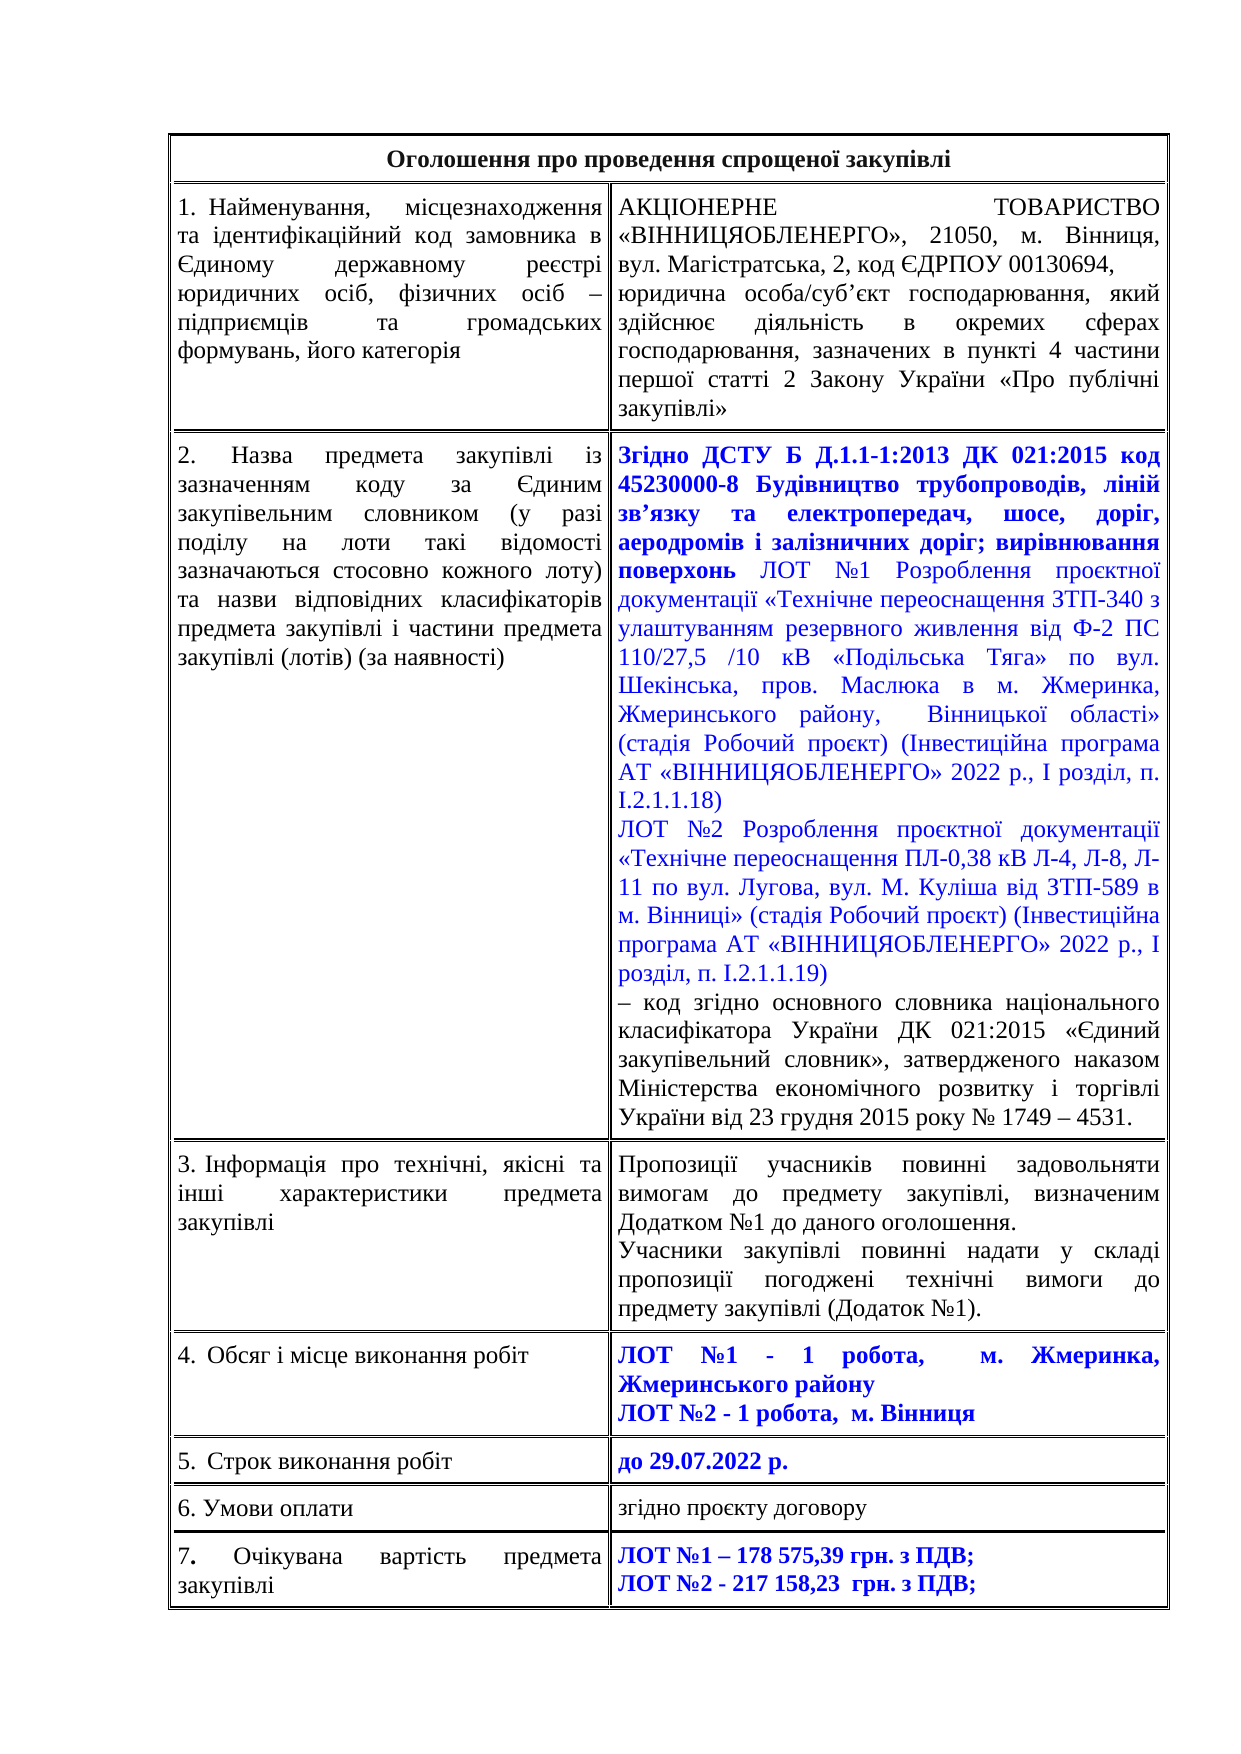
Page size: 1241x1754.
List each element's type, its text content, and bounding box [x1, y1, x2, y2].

table_cell Обсяг і місце виконання робіт [171, 1330, 608, 1435]
table_cell 7. Очікувана вартість предмета закупівлі [171, 1530, 610, 1606]
table_header Оголошення про проведення спрощеної закупівлі [171, 136, 1167, 181]
table_cell Інформація про технічні, якісні та інші характеристики предмета закупівлі [171, 1138, 608, 1329]
table_cell згідно проєкту договору [612, 1482, 1167, 1530]
table_cell Строк виконання робіт [169, 1435, 610, 1482]
table_cell 6. Умови оплати [171, 1482, 608, 1530]
table_cell АКЦІОНЕРНЕ ТОВАРИСТВО «ВІННИЦЯОБЛЕНЕРГО»,. Вінниця, вул. Магістратська, 2, код ЄДРПОУ 00130694, юридична особа/суб’єкт господарювання, який здійснює діяльність в окремих сферах господарювання, зазначених в пункті 4 частини першої статті 2 Закону України «Про публічні закупівлі» [610, 181, 1168, 429]
table_cell ЛОТ №1 – 178 575,39 грн. з ПДВ; ЛОТ №2 - 217 158,23 грн. з ПДВ; [610, 1530, 1167, 1606]
table_cell Назва предмета закупівлі із зазначенням коду за Єдиним закупівельним словником (у разі поділу на лоти такі відомості зазначаються стосовно кожного лоту) та назви відповідних класифікаторів предмета закупівлі і частини предмета закупівлі (лотів) (за наявності) [171, 429, 608, 1138]
table_cell Пропозиції учасників повинні задовольняти вимогам до предмету закупівлі, визначеним Додатком №1 до даного оголошення. Учасники закупівлі повинні надати у складі пропозиції погоджені технічні вимоги до предмету закупівлі (Додаток №1). [612, 1138, 1167, 1329]
table_cell до 29.07.2022 р. [610, 1435, 1168, 1482]
table_cell Згідно ДСТУ Б Д.1.1-1:2013 ДК 021:2015 код 45230000-8 Будівництво трубопроводів, ліній зв’язку та електропередач, шосе, доріг, аеродромів і залізничних доріг; вирівнювання поверхонь ЛОТ №1 Розроблення проєктної документації «Технічне переоснащення ЗТП-340 з улаштуванням резервного живлення від Ф-2 ПС 110/27,5 /10 кВ «Подільська Тяга» по вул. Шекінська, пров. Маслюка в м. Жмеринка, Жмеринського району, Вінницької області» (стадія Робочий проєкт) (Інвестиційна програма АТ «ВІННИЦЯОБЛЕНЕРГО» 2022 р., І розділ, п. І.2.1.1.18) ЛОТ №2 Розроблення проєктної документації «Технічне переоснащення ПЛ-0,38 кВ Л-4, Л-8, Л-11 по вул. Лугова, вул. М. Куліша від ЗТП-589 в м. Вінниці» (стадія Робочий проєкт) (Інвестиційна програма АТ «ВІННИЦЯОБЛЕНЕРГО» 2022 р., І розділ, п. І.2.1.1.19) – код згідно основного словника національного класифікатора України ДК 021:2015 «Єдиний закупівельний словник», затвердженого наказом Міністерства економічного розвитку і торгівлі України від 23 грудня 2015 року № 1749 – 4531. [612, 429, 1167, 1138]
table_cell ЛОТ №1 - 1 робота, м. Жмеринка, Жмеринського району ЛОТ №2 - 1 робота, м. Вінниця [612, 1330, 1167, 1435]
table_cell Найменування, місцезнаходження та ідентифікаційний код замовника в Єдиному державному реєстрі юридичних осіб, фізичних осіб – підприємців та громадських формувань, його категорія [169, 181, 610, 429]
